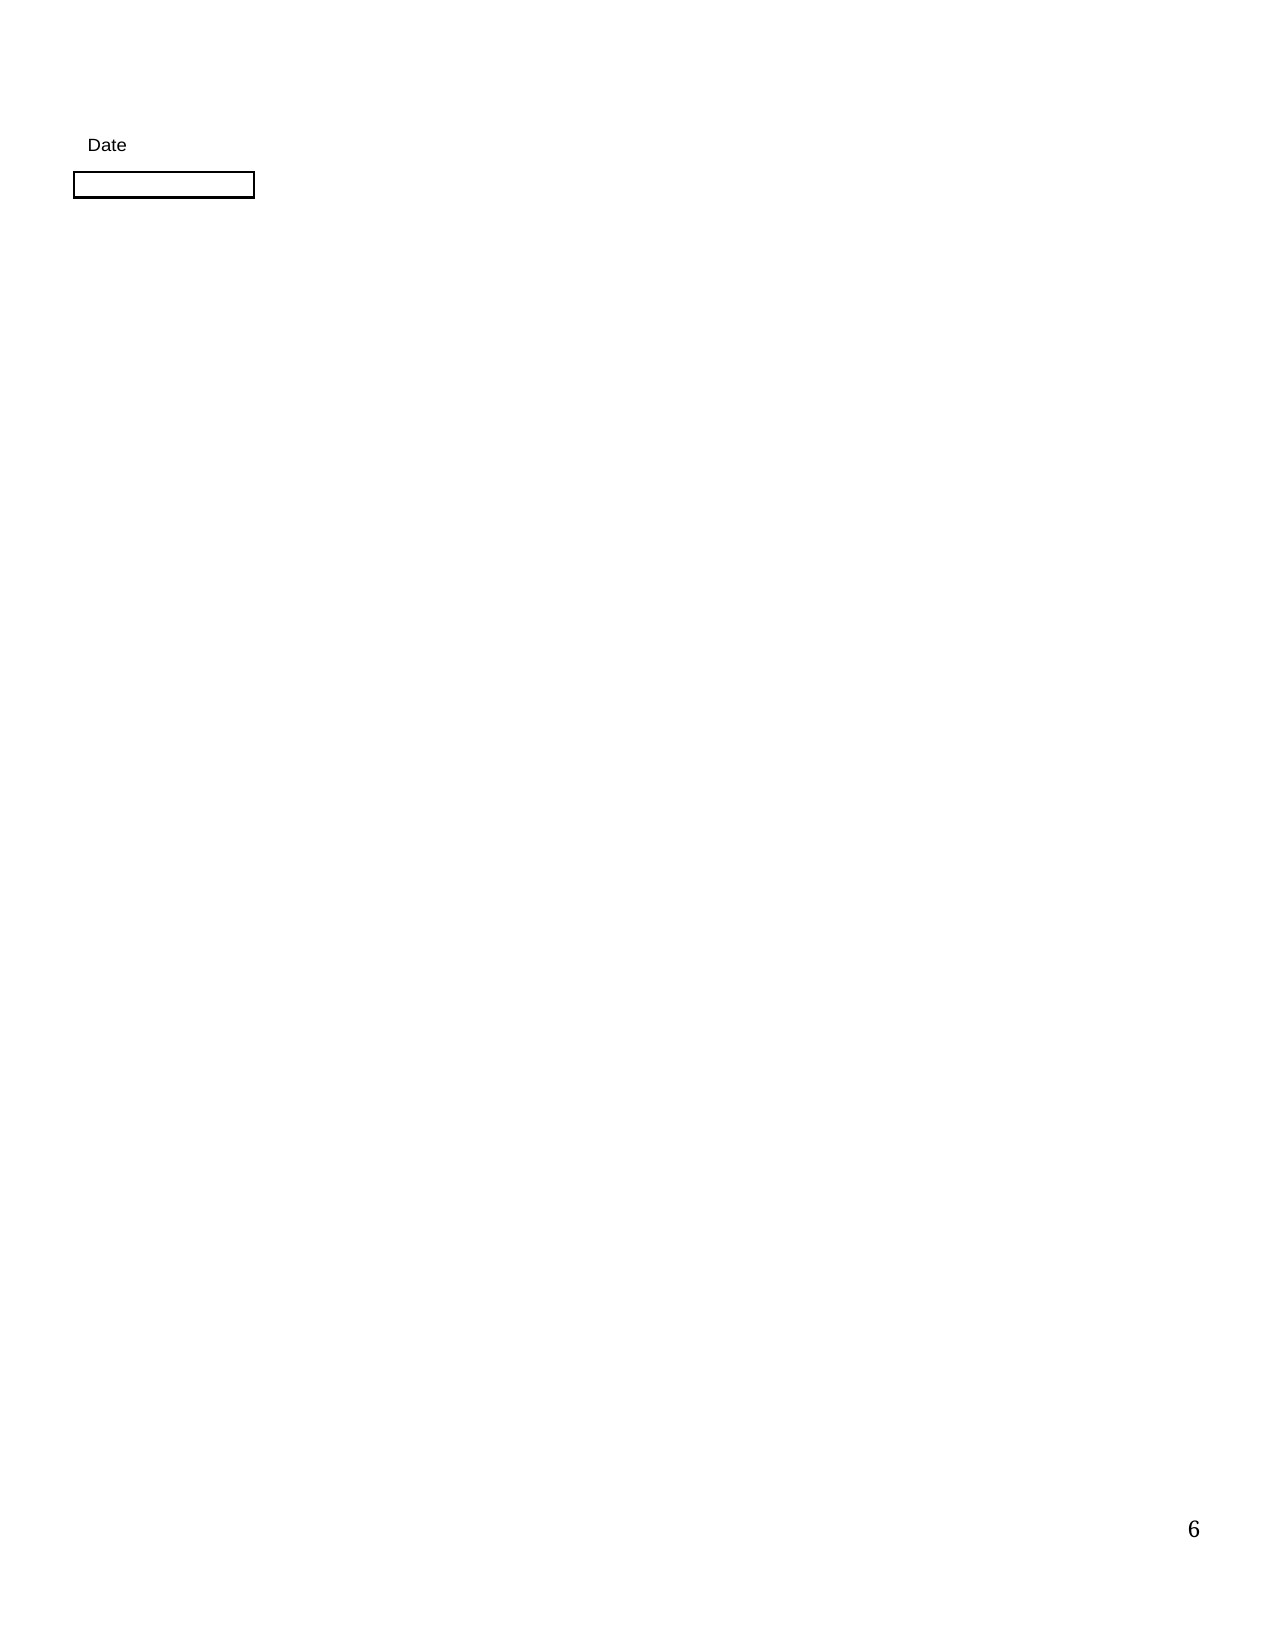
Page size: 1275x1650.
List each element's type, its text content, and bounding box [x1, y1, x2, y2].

text Date [87, 134, 1200, 155]
